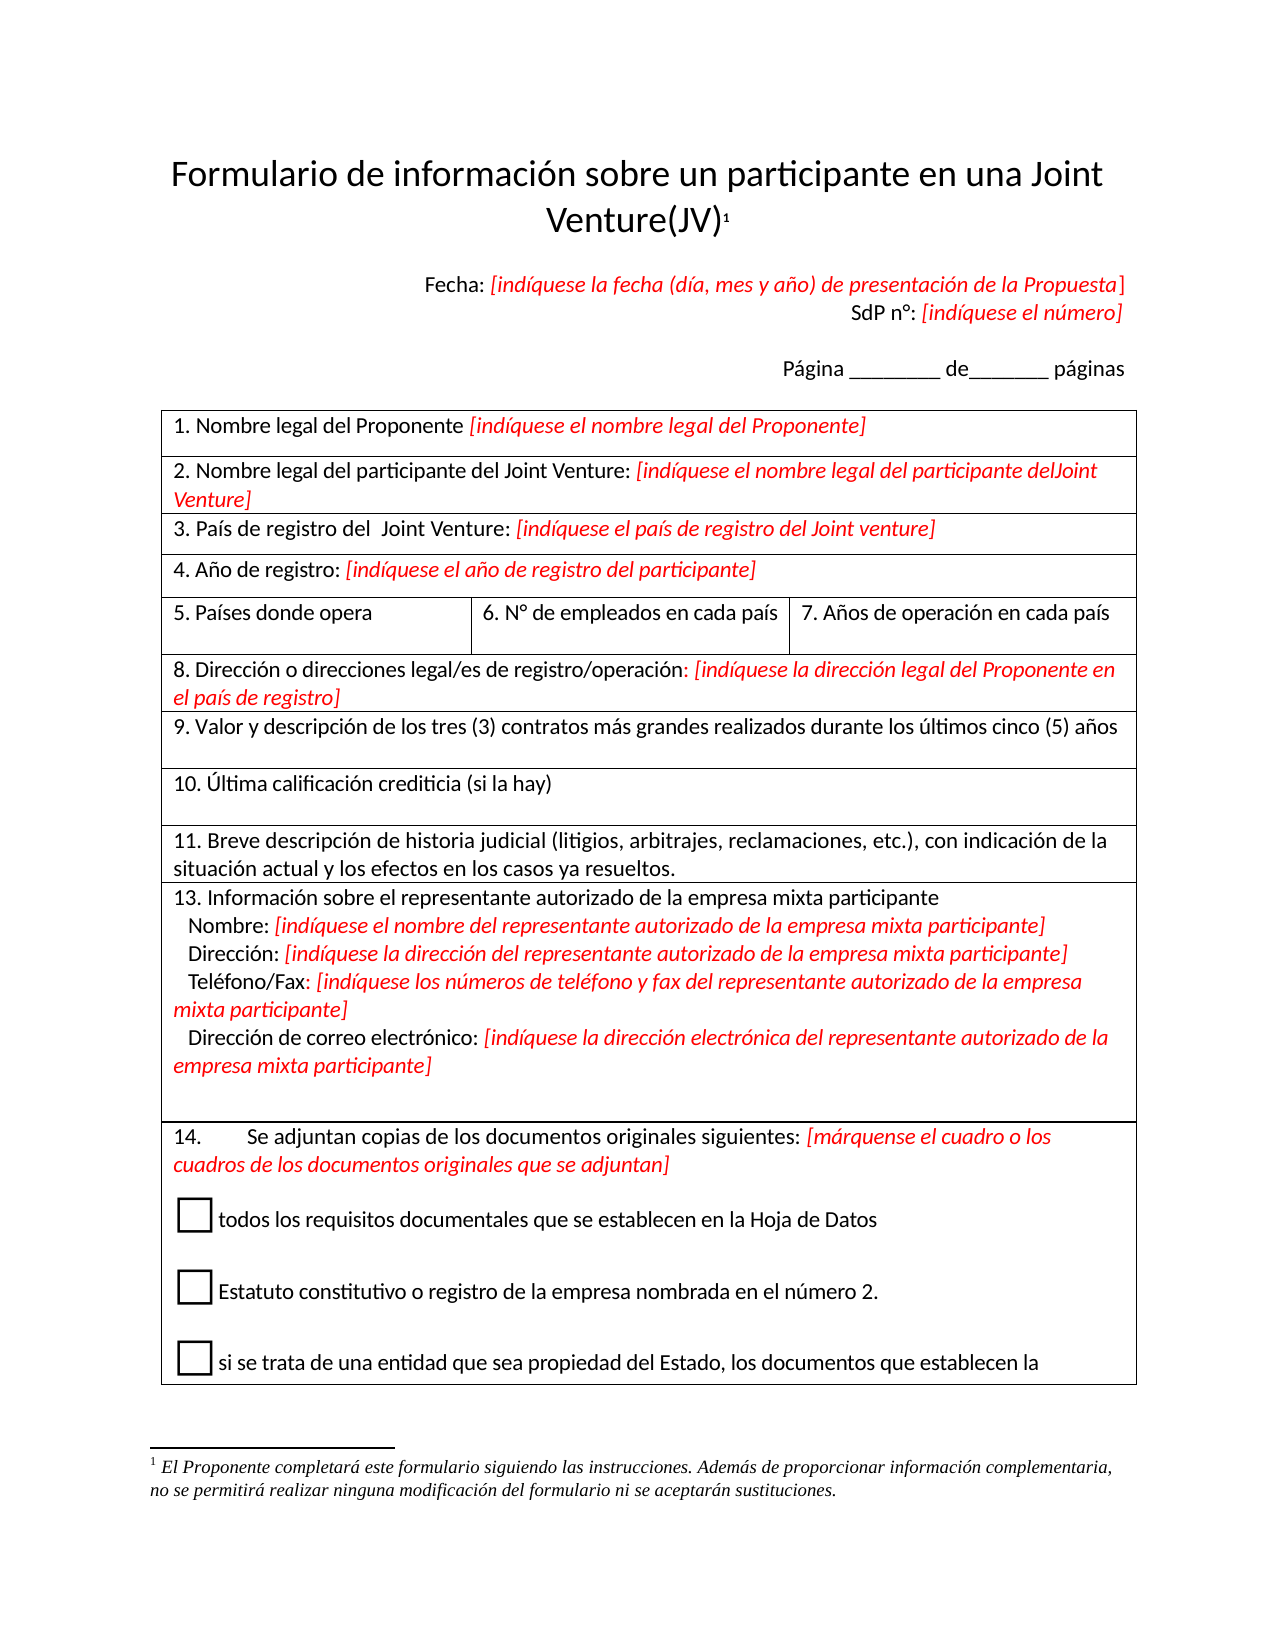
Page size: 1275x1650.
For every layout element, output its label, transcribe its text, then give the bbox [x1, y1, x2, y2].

text Fecha: [indíquese la fecha (día, mes y año) de presentación de la Propuesta] [150, 270, 1125, 298]
table_cell 9. Valor y descripción de los tres (3) contratos más grandes realizados durante los últimos cinco (5) años [162, 712, 1136, 768]
table_cell 7. Años de operación en cada país [790, 598, 1136, 654]
table_cell 3. País de registro del Joint Venture: [indíquese el país de registro del Joint venture] [162, 514, 1136, 554]
table_cell 6. N° de empleados en cada país [472, 598, 789, 654]
table_cell 5. Países donde opera [162, 598, 471, 654]
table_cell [162, 1123, 1136, 1384]
table_cell 10. Última calificación crediticia (si la hay) [162, 769, 1136, 825]
table_cell 13. Información sobre el representante autorizado de la empresa mixta participante Nombre: [indíquese el nombre del representante autorizado de la empresa mixta participante] Dirección: [indíquese la dirección del representante autorizado de la empresa mixta participante] Teléfono/Fax: [indíquese los números de teléfono y fax del representante autorizado de la empresa mixta participante] Dirección de correo electrónico: [indíquese la dirección electrónica del representante autorizado de la empresa mixta participante] [162, 883, 1136, 1121]
table_cell 2. Nombre legal del participante del Joint Venture: [indíquese el nombre legal del participante delJoint Venture] [162, 457, 1136, 513]
text Página ________ de_______ páginas [150, 354, 1125, 382]
table_header 1. Nombre legal del Proponente [indíquese el nombre legal del Proponente] [162, 411, 1136, 456]
text SdP n°: [indíquese el número] [150, 298, 1125, 326]
table_cell 11. Breve descripción de historia judicial (litigios, arbitrajes, reclamaciones, etc.), con indicación de la situación actual y los efectos en los casos ya resueltos. [162, 826, 1136, 882]
table_cell 4. Año de registro: [indíquese el año de registro del participante] [162, 555, 1136, 597]
text Formulario de información sobre un participante en una Joint Venture(JV) [150, 150, 1125, 242]
table_cell 8. Dirección o direcciones legal/es de registro/operación: [indíquese la dirección legal del Proponente en el país de registro] [162, 655, 1136, 711]
